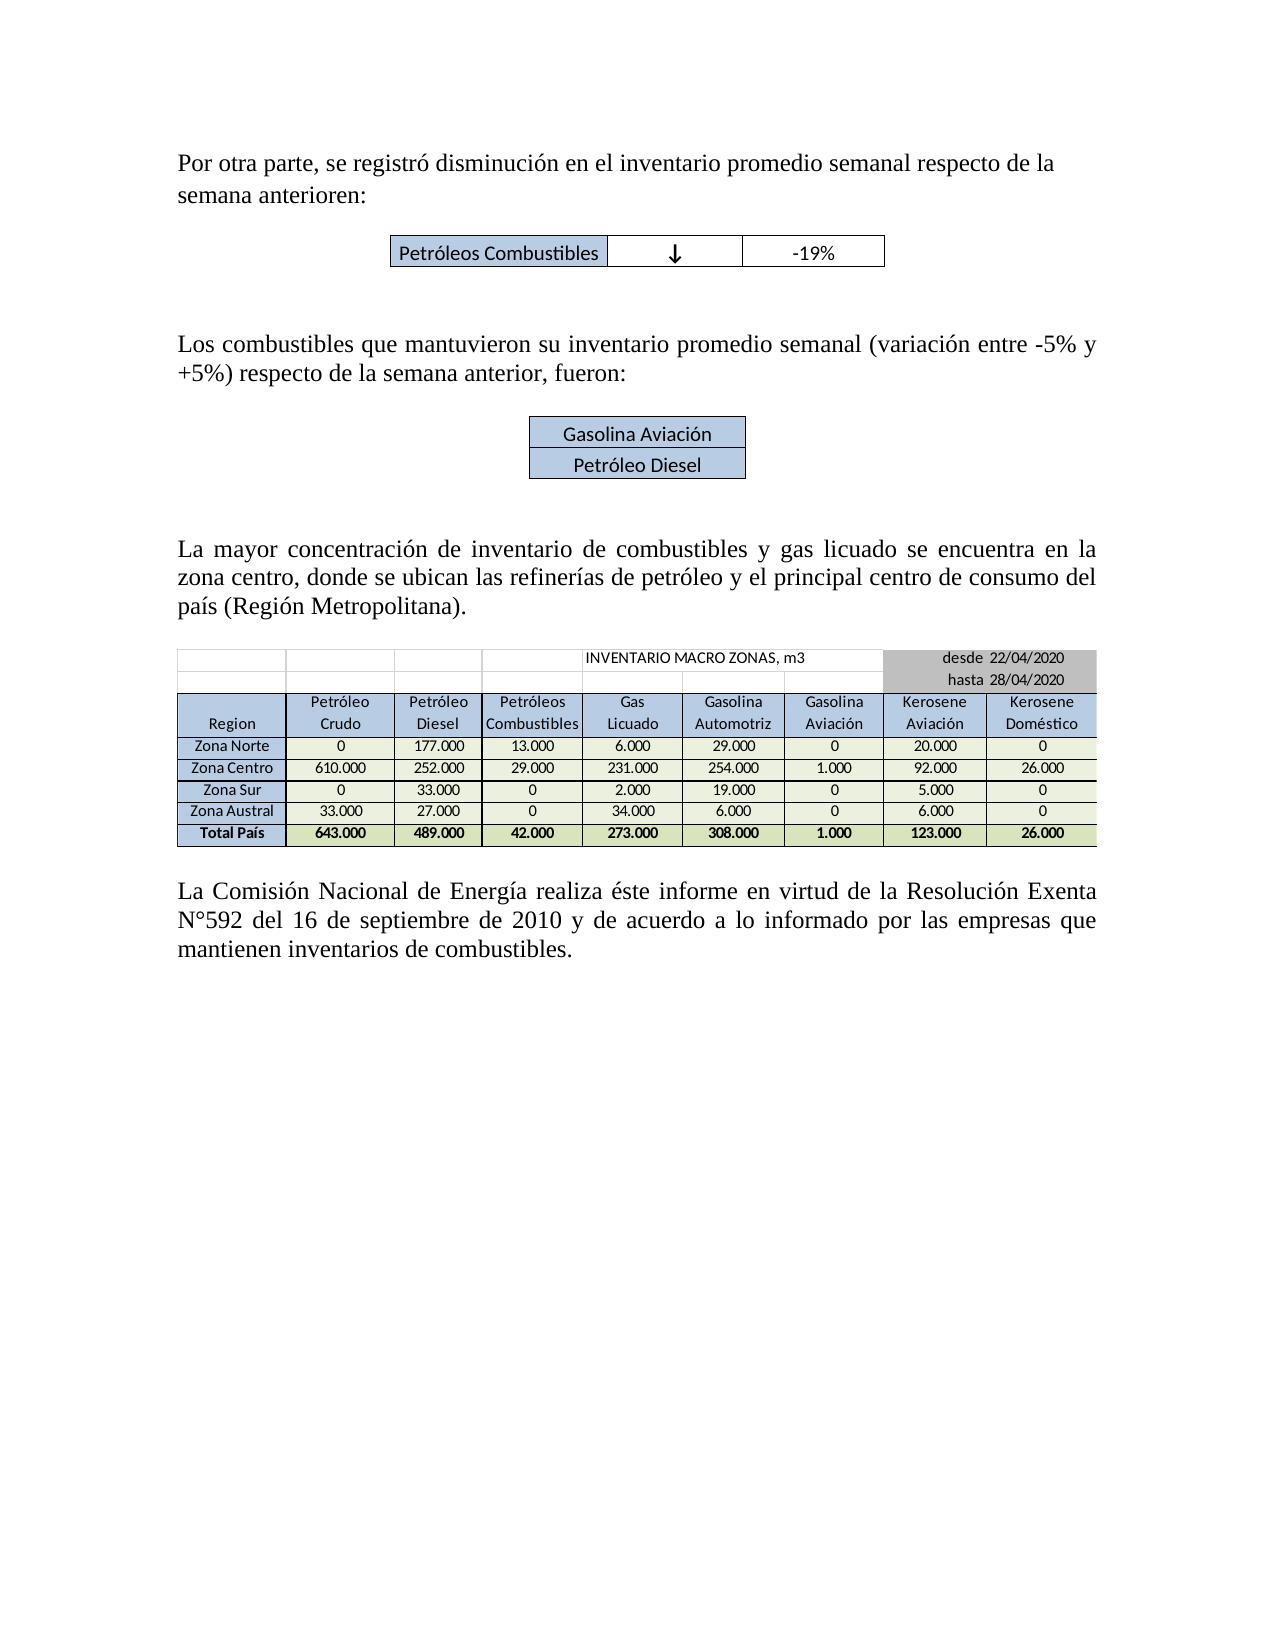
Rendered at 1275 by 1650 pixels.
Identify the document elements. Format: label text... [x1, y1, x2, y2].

text La Comisión Nacional de Energía realiza éste informe en virtud de la Resolución Exenta N°592 del 16 de septiembre de 2010 y de acuerdo a lo informado por las empresas que mantienen inventarios de combustibles. [177, 876, 1098, 963]
table_header -19% [743, 236, 884, 266]
table_header Gasolina Aviación [530, 417, 745, 447]
text Los combustibles que mantuvieron su inventario promedio semanal (variación entre -5% y +5%) respecto de la semana anterior, fueron: [177, 329, 1098, 386]
text Por otra parte, se registró disminución en el inventario promedio semanal respecto de la semana anterioren: [177, 148, 1098, 209]
table_header ↓ [608, 236, 742, 266]
text La mayor concentración de inventario de combustibles y gas licuado se encuentra en la zona centro, donde se ubican las refinerías de petróleo y el principal centro de consumo del país (Región Metropolitana). [177, 534, 1098, 620]
table_header Petróleos Combustibles [391, 236, 607, 266]
table_cell Petróleo Diesel [530, 448, 745, 478]
